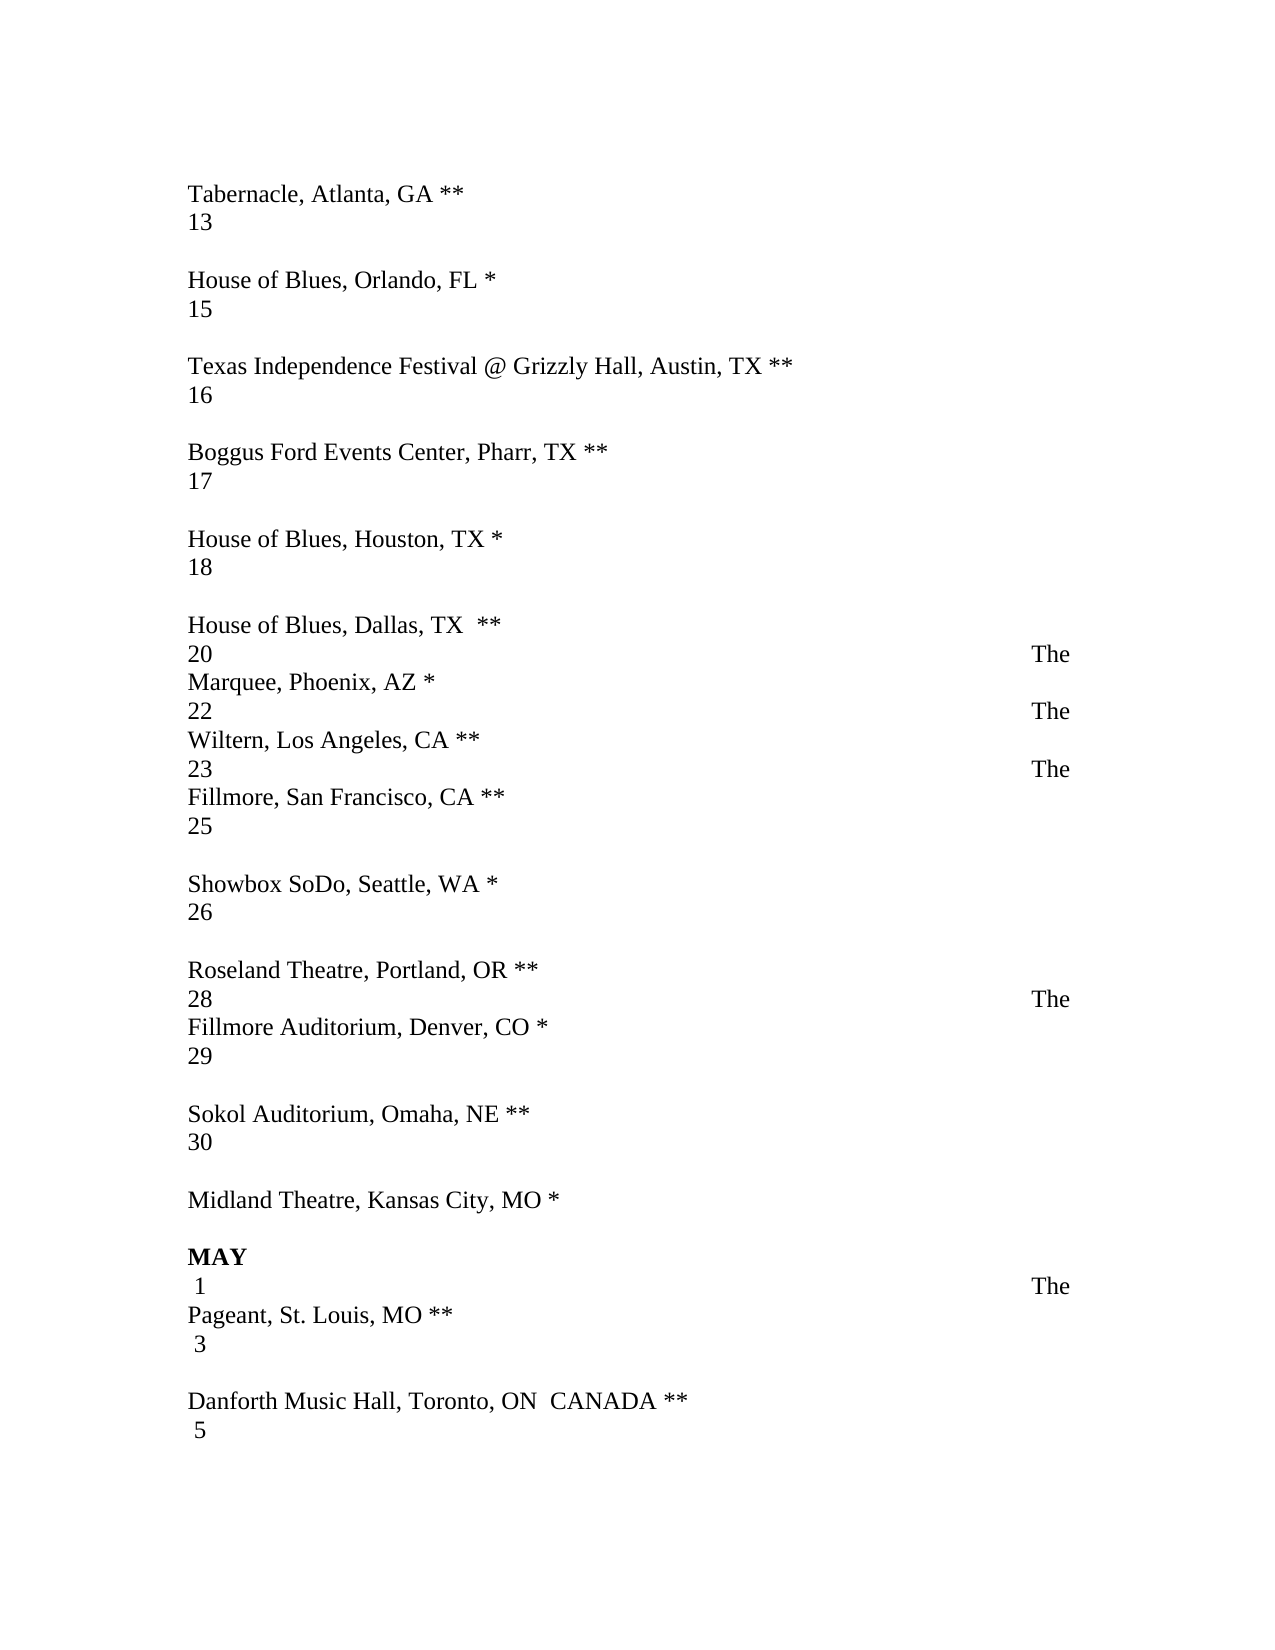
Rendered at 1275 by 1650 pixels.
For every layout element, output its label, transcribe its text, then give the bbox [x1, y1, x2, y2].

text 25 Showbox SoDo, Seattle, WA * [187, 811, 1087, 897]
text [187, 150, 1087, 207]
text 30 Midland Theatre, Kansas City, MO * [187, 1127, 1087, 1214]
text 18 House of Blues, Dallas, TX ** [187, 552, 1087, 639]
text 15 Texas Independence Festival @ Grizzly Hall, Austin, TX ** [187, 294, 1087, 380]
text MAY [187, 1242, 1087, 1271]
text 1 The Pageant, St. Louis, MO ** [187, 1271, 1087, 1329]
text 16 Boggus Ford Events Center, Pharr, TX ** [187, 380, 1087, 466]
text 28 The Fillmore Auditorium, Denver, CO * [187, 984, 1087, 1041]
text 26 Roseland Theatre, Portland, OR ** [187, 897, 1087, 984]
text 3 Danforth Music Hall, Toronto, ON CANADA ** [187, 1329, 1087, 1415]
text 22 The Wiltern, Los Angeles, CA ** [187, 696, 1087, 754]
text 13 House of Blues, Orlando, FL * [187, 207, 1087, 294]
text 29 Sokol Auditorium, Omaha, NE ** [187, 1041, 1087, 1127]
text 23 The Fillmore, San Francisco, CA ** [187, 754, 1087, 811]
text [187, 1415, 1087, 1472]
text 20 The Marquee, Phoenix, AZ * [187, 639, 1087, 696]
text 17 House of Blues, Houston, TX * [187, 466, 1087, 552]
